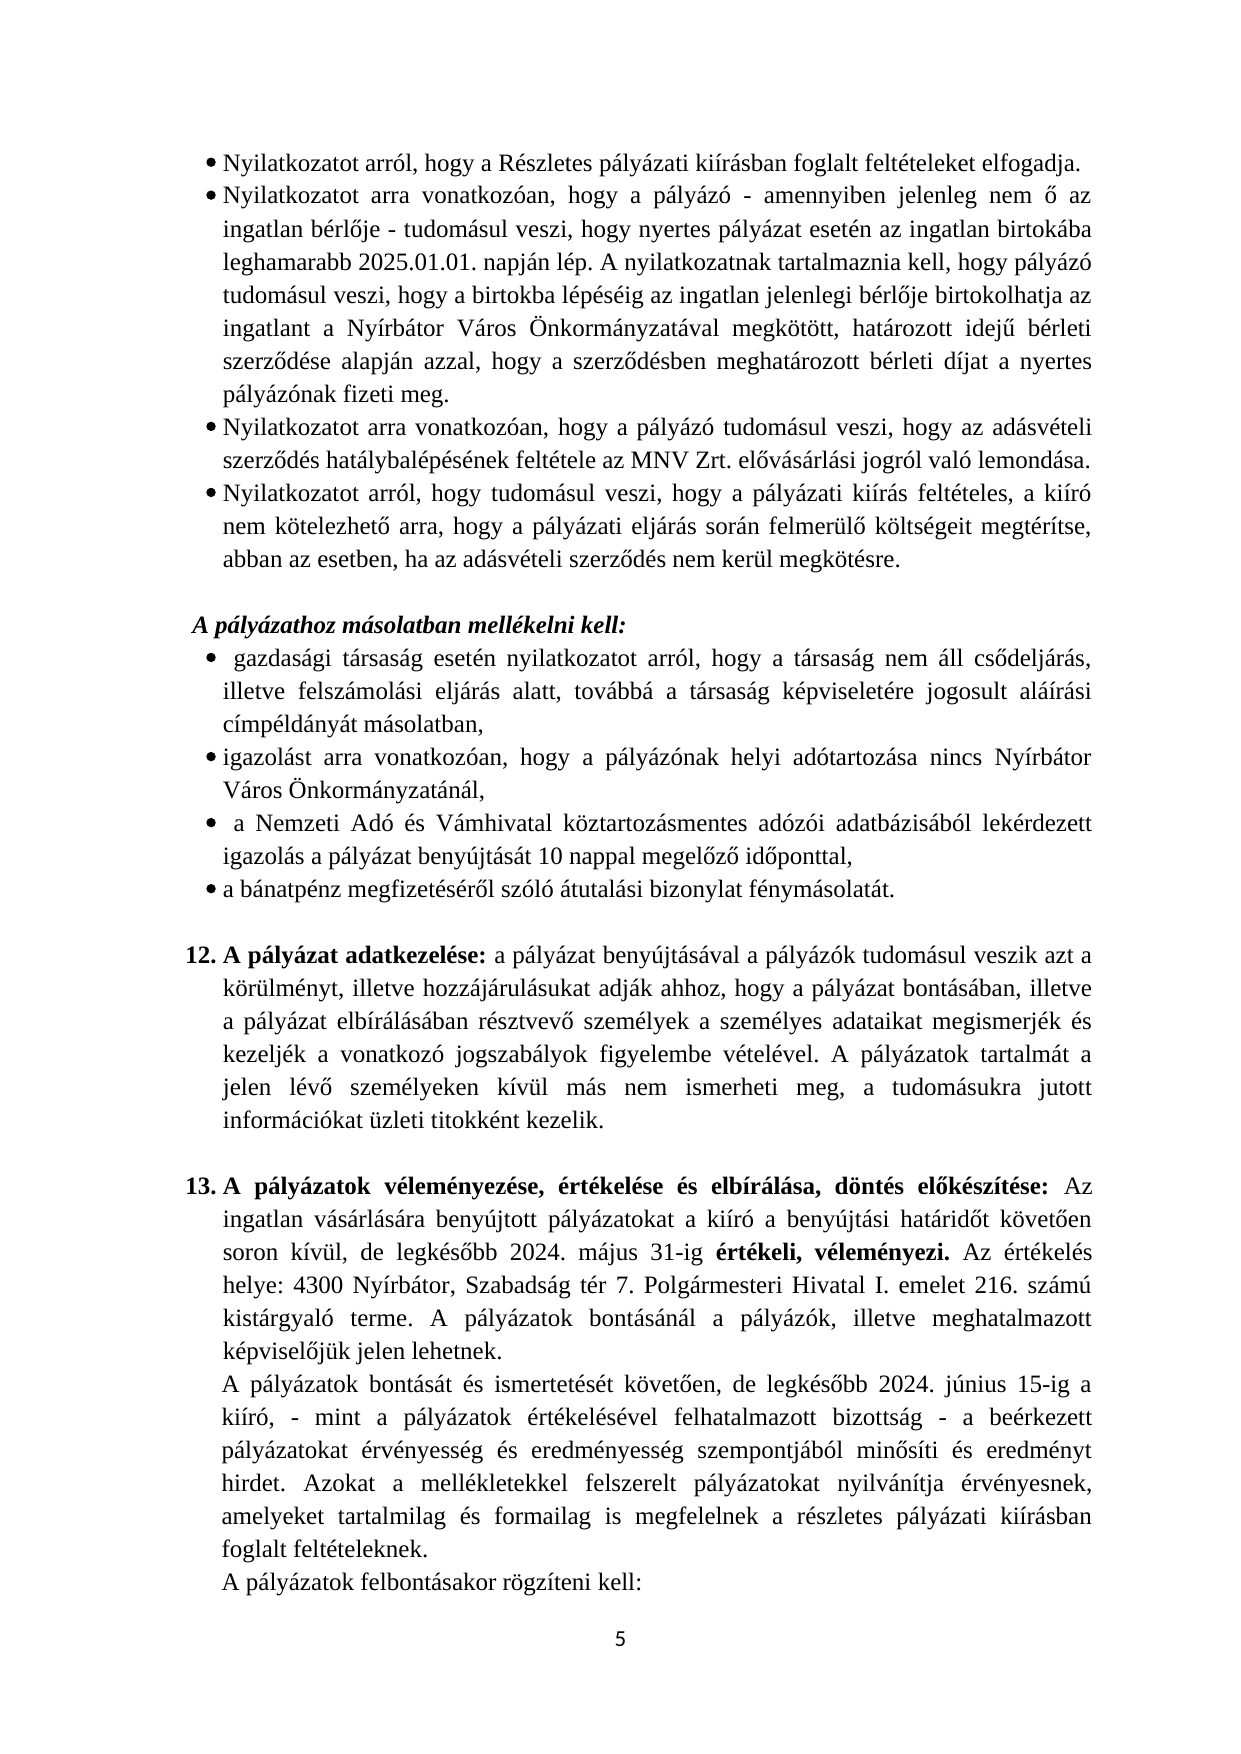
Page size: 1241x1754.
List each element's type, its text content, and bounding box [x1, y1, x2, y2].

list a Nemzeti Adó és Vámhivatal köztartozásmentes adózói adatbázisából lekérdezett igazolás a pályázat benyújtását 10 nappal megelőző időponttal, [207, 808, 1093, 870]
list Nyilatkozatot arra vonatkozóan, hogy a pályázó tudomásul veszi, hogy az adásvételi szerződés hatálybalépésének feltétele az MNV Zrt. elővásárlási jogról való lemondása. [207, 412, 1093, 473]
list Nyilatkozatot arra vonatkozóan, hogy a pályázó - amennyiben jelenleg nem ő az ingatlan bérlője - tudomásul veszi, hogy nyertes pályázat esetén az ingatlan birtokába leghamarabb 2025.01.01. napján lép. A nyilatkozatnak tartalmaznia kell, hogy pályázó tudomásul veszi, hogy a birtokba lépéséig az ingatlan jelenlegi bérlője birtokolhatja az ingatlant a Nyírbátor Város Önkormányzatával megkötött, határozott idejű bérleti szerződése alapján azzal, hogy a szerződésben meghatározott bérleti díjat a nyertes pályázónak fizeti meg. [207, 181, 1093, 407]
list gazdasági társaság esetén nyilatkozatot arról, hogy a társaság nem áll csődeljárás, illetve felszámolási eljárás alatt, továbbá a társaság képviseletére jogosult aláírási címpéldányát másolatban, [207, 643, 1093, 738]
text A pályázatok felbontásakor rögzíteni kell: [221, 1567, 1093, 1596]
text A pályázatok bontását és ismertetését követően, de legkésőbb 2024. június 15-ig a kiíró, - mint a pályázatok értékelésével felhatalmazott bizottság - a beérkezett pályázatokat érvényesség és eredményesség szempontjából minősíti és eredményt hirdet. Azokat a mellékletekkel felszerelt pályázatokat nyilvánítja érvényesnek, amelyeket tartalmilag és formailag is megfelelnek a részletes pályázati kiírásban foglalt feltételeknek. [221, 1369, 1093, 1563]
list Nyilatkozatot arról, hogy tudomásul veszi, hogy a pályázati kiírás feltételes, a kiíró nem kötelezhető arra, hogy a pályázati eljárás során felmerülő költségeit megtérítse, abban az esetben, ha az adásvételi szerződés nem kerül megkötésre. [207, 478, 1093, 573]
list Nyilatkozatot arról, hogy a Részletes pályázati kiírásban foglalt feltételeket elfogadja. [207, 148, 1093, 176]
text A pályázathoz másolatban mellékelni kell: [192, 610, 1093, 639]
list A pályázatok véleményezése, értékelése és elbírálása, döntés előkészítése: Az ingatlan vásárlására benyújtott pályázatokat a kiíró a benyújtási határidőt követően soron kívül, de legkésőbb 2024. május 31-ig értékeli, véleményezi. Az értékelés helye: 4300 Nyírbátor, Szabadság tér 7. Polgármesteri Hivatal I. emelet 216. számú kistárgyaló terme. A pályázatok bontásánál a pályázók, illetve meghatalmazott képviselőjük jelen lehetnek. [185, 1171, 1093, 1365]
list a bánatpénz megfizetéséről szóló átutalási bizonylat fénymásolatát. [207, 874, 1093, 903]
list A pályázat adatkezelése: a pályázat benyújtásával a pályázók tudomásul veszik azt a körülményt, illetve hozzájárulásukat adják ahhoz, hogy a pályázat bontásában, illetve a pályázat elbírálásában résztvevő személyek a személyes adataikat megismerjék és kezeljék a vonatkozó jogszabályok figyelembe vételével. A pályázatok tartalmát a jelen lévő személyeken kívül más nem ismerheti meg, a tudomásukra jutott információkat üzleti titokként kezelik. [185, 940, 1093, 1134]
list igazolást arra vonatkozóan, hogy a pályázónak helyi adótartozása nincs Nyírbátor Város Önkormányzatánál, [207, 742, 1093, 804]
